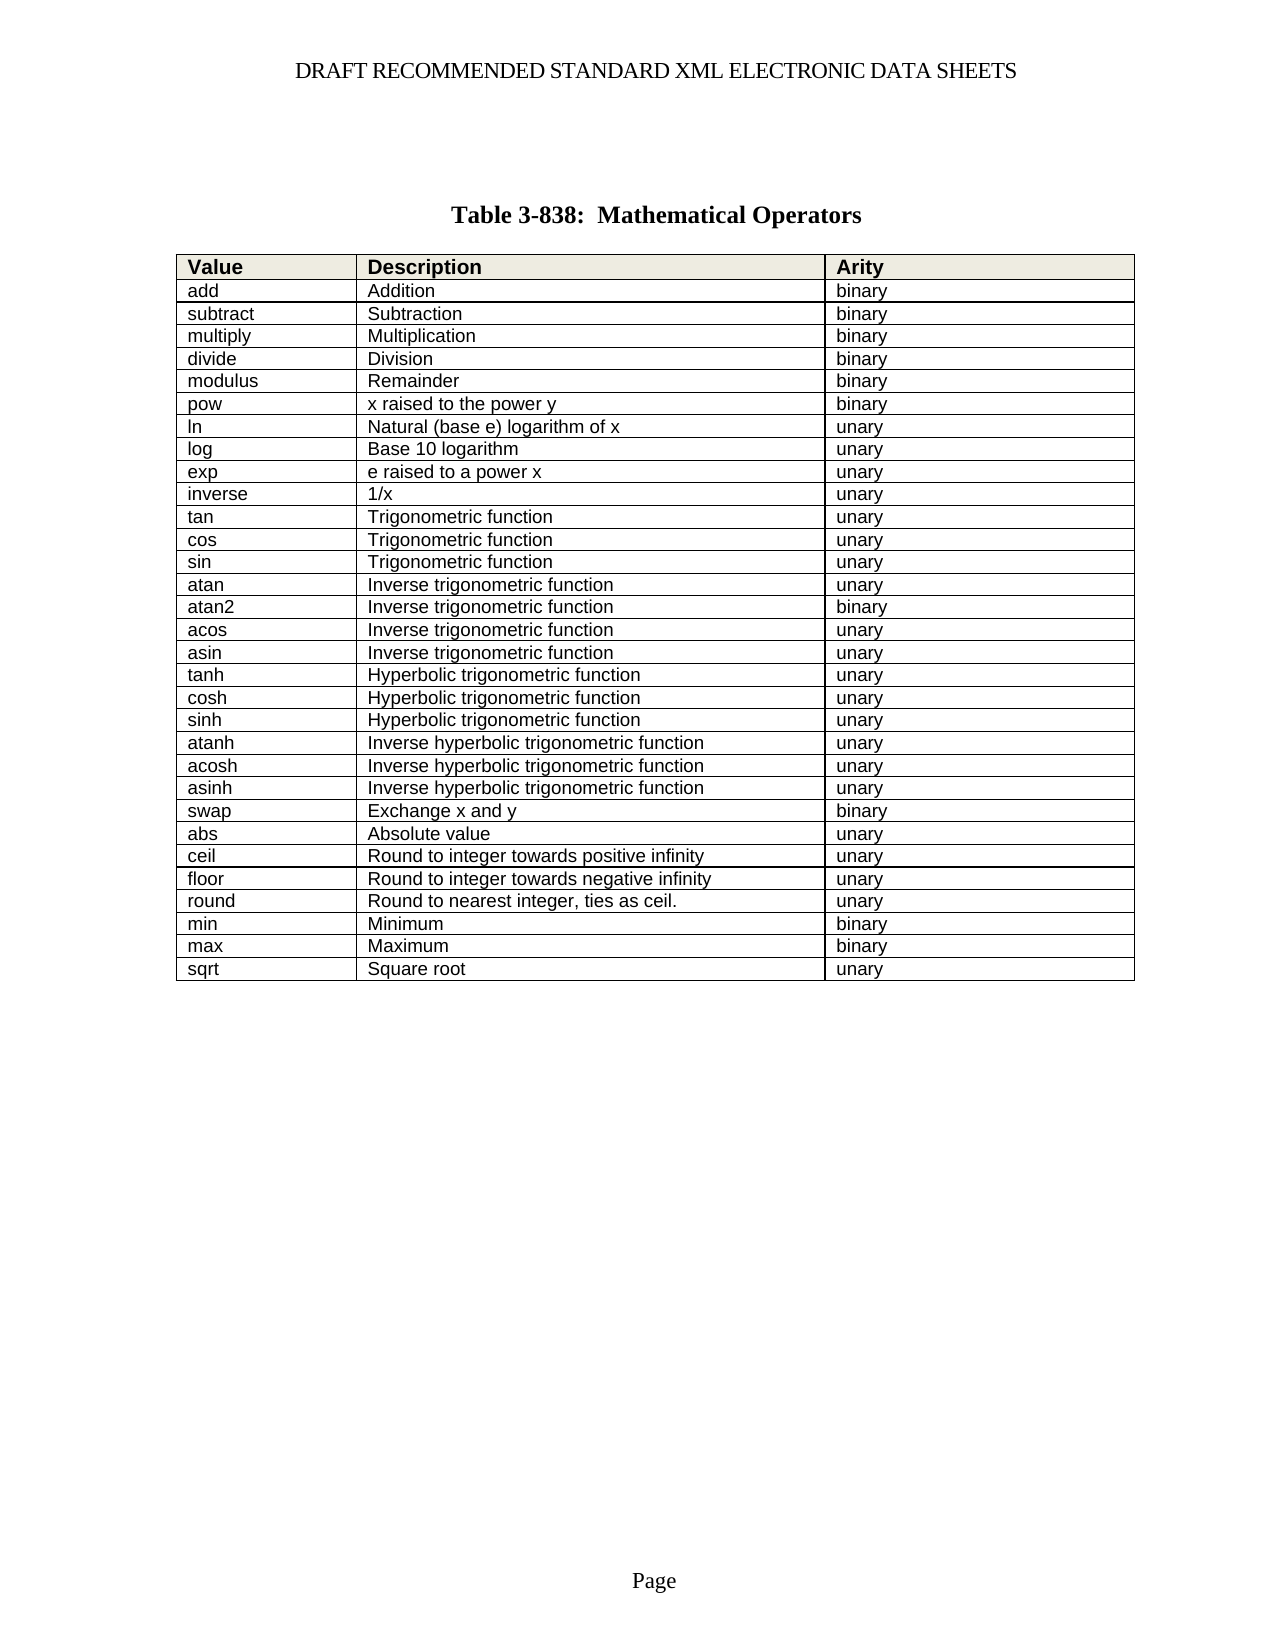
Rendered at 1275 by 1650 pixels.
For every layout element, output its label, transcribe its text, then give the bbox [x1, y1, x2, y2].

table_cell floor [177, 868, 356, 889]
table_cell Trigonometric function [357, 551, 824, 573]
table_cell binary [826, 393, 1134, 414]
table_cell unary [826, 641, 1134, 663]
table_cell divide [177, 348, 356, 369]
table_cell Maximum [357, 935, 824, 957]
table_cell Inverse hyperbolic trigonometric function [357, 732, 824, 753]
table_cell unary [826, 755, 1134, 776]
table_cell unary [826, 461, 1134, 482]
table_cell unary [826, 415, 1134, 437]
table_cell atan2 [177, 596, 356, 618]
table_cell Hyperbolic trigonometric function [357, 687, 824, 708]
table_cell Subtraction [357, 303, 824, 324]
table_cell binary [826, 935, 1134, 957]
table_header Value [177, 255, 356, 279]
table_cell Base 10 logarithm [357, 438, 824, 459]
table_cell unary [826, 438, 1134, 459]
table_cell atanh [177, 732, 356, 753]
table_cell Hyperbolic trigonometric function [357, 664, 824, 686]
table_cell subtract [177, 303, 356, 324]
table_cell swap [177, 800, 356, 821]
table_cell Inverse trigonometric function [357, 619, 824, 640]
table_cell Natural (base e) logarithm of x [357, 415, 824, 437]
table_cell tanh [177, 664, 356, 686]
table_cell unary [826, 574, 1134, 595]
table_cell binary [826, 800, 1134, 821]
table_cell binary [826, 348, 1134, 369]
table_cell sqrt [177, 958, 356, 979]
table_cell unary [826, 958, 1134, 979]
table_cell binary [826, 596, 1134, 618]
table_cell Multiplication [357, 325, 824, 347]
table_cell binary [826, 280, 1134, 301]
table_cell abs [177, 822, 356, 844]
table_cell x raised to the power y [357, 393, 824, 414]
table_cell unary [826, 664, 1134, 686]
table_cell ln [177, 415, 356, 437]
table_cell Inverse trigonometric function [357, 641, 824, 663]
table_cell pow [177, 393, 356, 414]
table_cell Hyperbolic trigonometric function [357, 709, 824, 731]
table_cell unary [826, 687, 1134, 708]
table_cell Absolute value [357, 822, 824, 844]
table_cell cos [177, 529, 356, 550]
table_cell atan [177, 574, 356, 595]
table_cell binary [826, 913, 1134, 934]
table_cell unary [826, 506, 1134, 527]
table_cell max [177, 935, 356, 957]
table_cell acosh [177, 755, 356, 776]
table_cell unary [826, 529, 1134, 550]
table_cell Trigonometric function [357, 506, 824, 527]
title Table 3-8 : Mathematical Operators [187, 200, 1125, 229]
table_cell asin [177, 641, 356, 663]
table_cell exp [177, 461, 356, 482]
table_cell acos [177, 619, 356, 640]
table_cell unary [826, 845, 1134, 866]
table_cell multiply [177, 325, 356, 347]
table_cell sin [177, 551, 356, 573]
table_cell binary [826, 303, 1134, 324]
table_cell binary [826, 370, 1134, 392]
table_cell binary [826, 325, 1134, 347]
table_cell unary [826, 777, 1134, 799]
table_cell unary [826, 732, 1134, 753]
table_cell log [177, 438, 356, 459]
table_cell Addition [357, 280, 824, 301]
table_cell Trigonometric function [357, 529, 824, 550]
table_cell Inverse hyperbolic trigonometric function [357, 777, 824, 799]
table_cell round [177, 890, 356, 912]
table_cell unary [826, 709, 1134, 731]
table_cell unary [826, 483, 1134, 505]
table_cell inverse [177, 483, 356, 505]
table_cell unary [826, 551, 1134, 573]
table_cell min [177, 913, 356, 934]
table_cell Inverse hyperbolic trigonometric function [357, 755, 824, 776]
table_cell unary [826, 619, 1134, 640]
table_cell modulus [177, 370, 356, 392]
table_cell Exchange x and y [357, 800, 824, 821]
table_cell Remainder [357, 370, 824, 392]
table_cell cosh [177, 687, 356, 708]
table_header Arity [826, 255, 1134, 279]
table_cell Round to integer towards negative infinity [357, 868, 824, 889]
table_cell 1/x [357, 483, 824, 505]
table_cell Round to nearest integer, ties as ceil. [357, 890, 824, 912]
table_cell Minimum [357, 913, 824, 934]
table_cell sinh [177, 709, 356, 731]
table_cell asinh [177, 777, 356, 799]
table_cell Division [357, 348, 824, 369]
table_cell Inverse trigonometric function [357, 574, 824, 595]
table_cell add [177, 280, 356, 301]
table_header Description [357, 255, 824, 279]
table_cell tan [177, 506, 356, 527]
table_cell Inverse trigonometric function [357, 596, 824, 618]
table_cell Round to integer towards positive infinity [357, 845, 824, 866]
table_cell unary [826, 868, 1134, 889]
table_cell unary [826, 822, 1134, 844]
table_cell unary [826, 890, 1134, 912]
table_cell ceil [177, 845, 356, 866]
table_cell e raised to a power x [357, 461, 824, 482]
table_cell Square root [357, 958, 824, 979]
